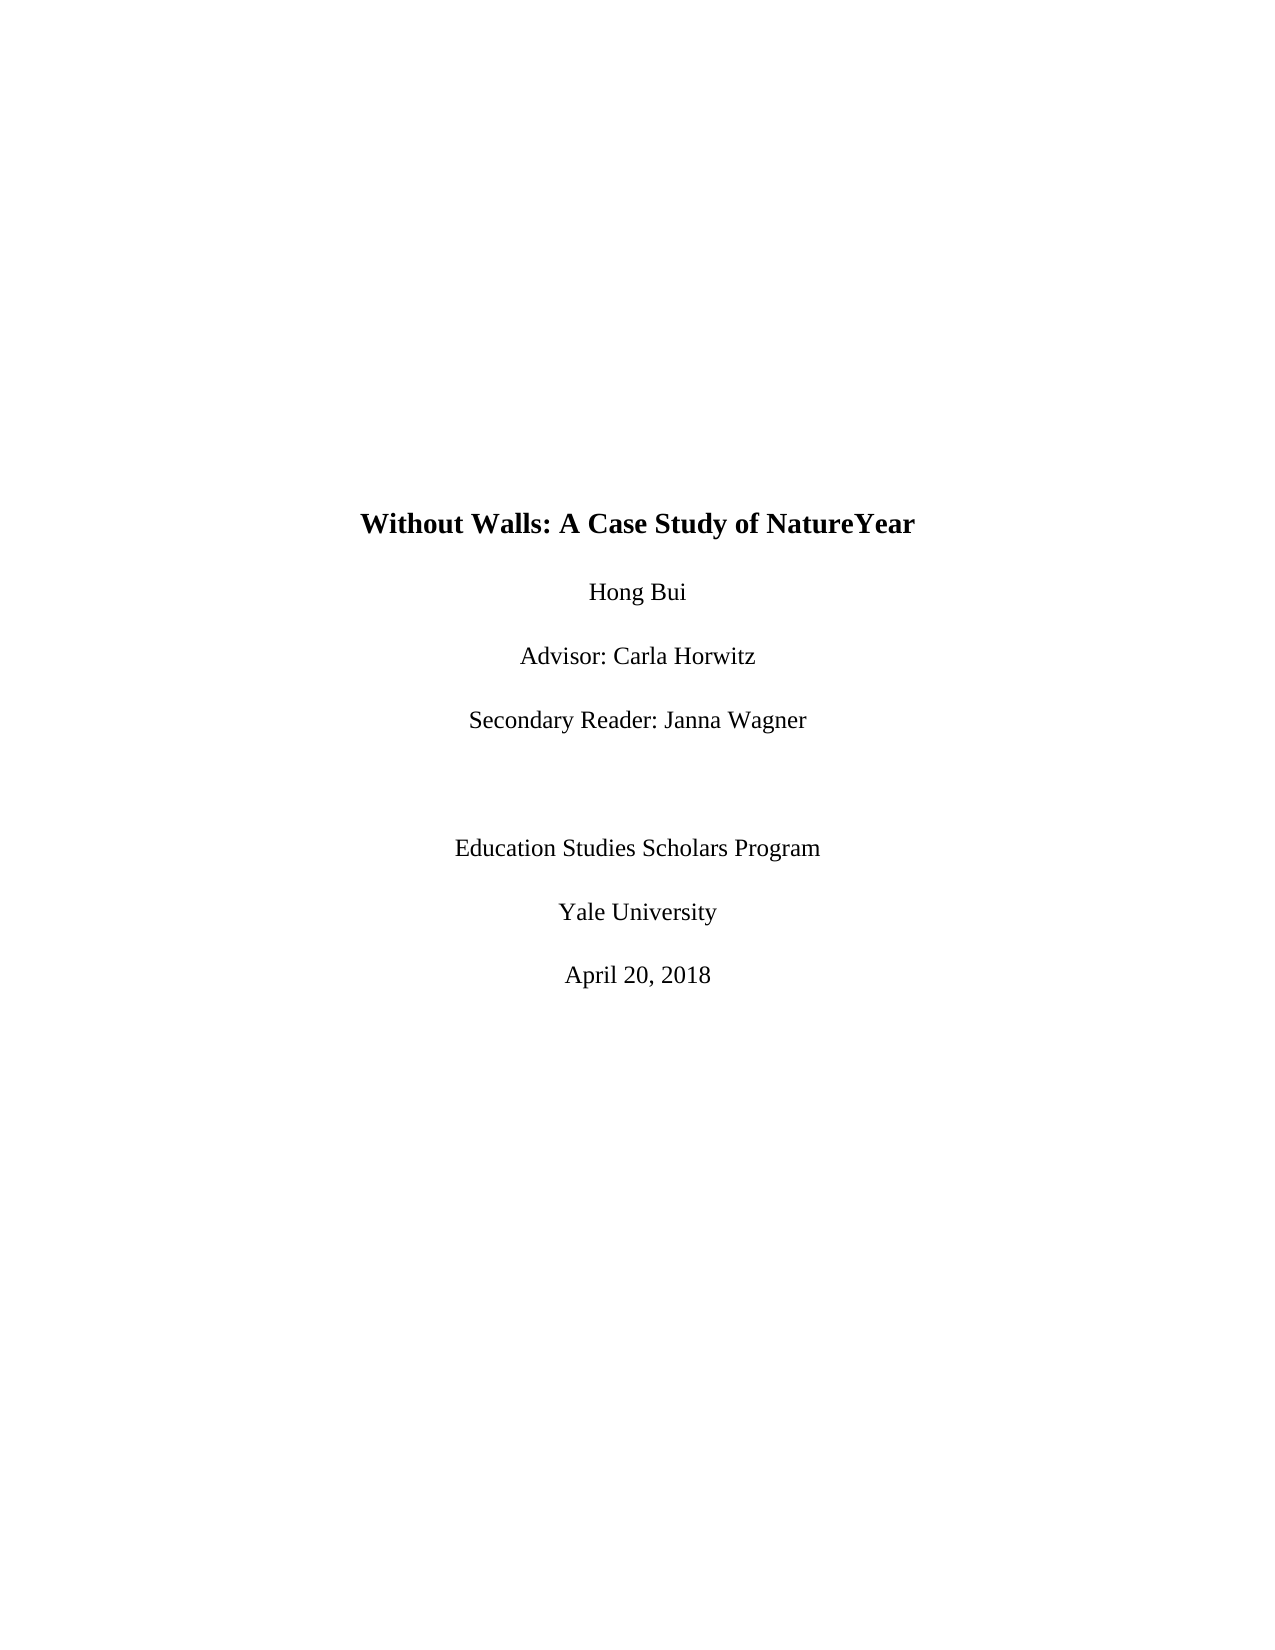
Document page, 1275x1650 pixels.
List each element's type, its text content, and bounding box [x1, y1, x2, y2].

text Without Walls: A Case Study of NatureYear [187, 506, 1087, 539]
text Secondary Reader: Janna Wagner [187, 705, 1087, 733]
text Education Studies Scholars Program [187, 833, 1087, 861]
text Advisor: Carla Horwitz [187, 641, 1087, 669]
text April 20, 2018 [187, 961, 1087, 989]
text Yale University [187, 897, 1087, 925]
text Hong Bui [187, 577, 1087, 606]
